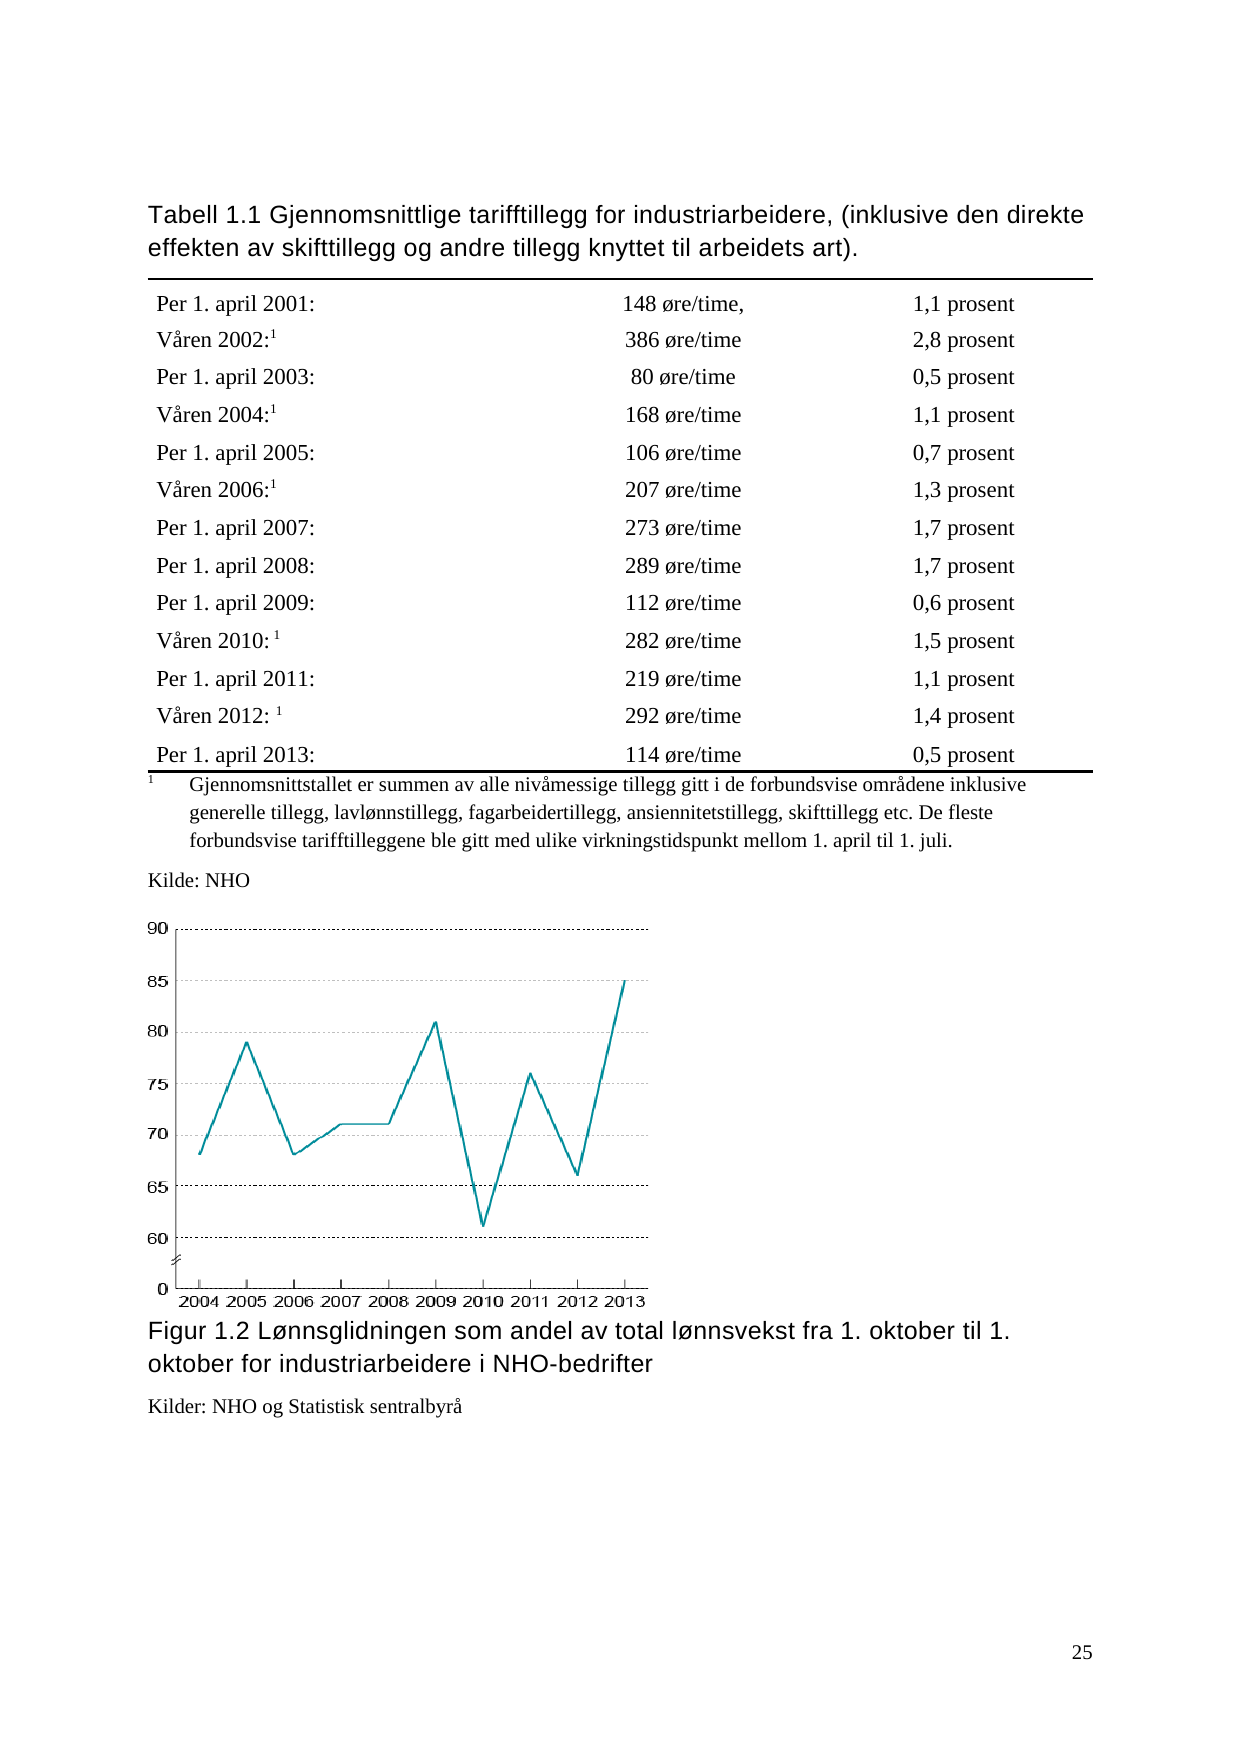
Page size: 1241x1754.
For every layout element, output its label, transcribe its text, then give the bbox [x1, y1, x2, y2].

table_cell 1,7 prosent [835, 543, 1092, 580]
table_cell 1,3 prosent [835, 467, 1092, 504]
table_cell 0,5 prosent [835, 354, 1092, 391]
table_cell Våren 2004:1 [148, 391, 532, 430]
table_cell Per 1. april 2013: [148, 732, 532, 770]
table_header Per 1. april 2001: [148, 280, 532, 317]
table_cell 114 øre/time [532, 732, 834, 770]
table_cell Per 1. april 2003: [148, 354, 532, 391]
table_cell 1,1 prosent [835, 656, 1092, 693]
list Gjennomsnittstallet er summen av alle nivåmessige tillegg gitt i de forbundsvise områdene inklusive generelle tillegg, lavlønnstillegg, fagarbeidertillegg, ansiennitetstillegg, skifttillegg etc. De fleste forbundsvise tarifftilleggene ble gitt med ulike virkningstidspunkt mellom 1. april til 1. juli. [148, 773, 1092, 852]
table_cell 0,7 prosent [835, 430, 1092, 467]
table_cell 1,1 prosent [835, 391, 1092, 430]
table_cell 282 øre/time [532, 617, 834, 656]
list Lønnsglidningen som andel av total lønnsvekst fra 1. oktober til 1. oktober for industriarbeidere i NHO-bedrifter [148, 1316, 1092, 1378]
table_cell Per 1. april 2008: [148, 543, 532, 580]
table_cell Per 1. april 2009: [148, 580, 532, 617]
table_cell Våren 2012: 1 [148, 693, 532, 732]
table_cell Per 1. april 2005: [148, 430, 532, 467]
table_cell 289 øre/time [532, 543, 834, 580]
table_cell 1,5 prosent [835, 617, 1092, 656]
table_cell Per 1. april 2007: [148, 504, 532, 543]
text Kilder: NHO og Statistisk sentralbyrå [148, 1394, 1092, 1418]
table_cell 1,7 prosent [835, 504, 1092, 543]
list Gjennomsnittlige tarifftillegg for industriarbeidere, (inklusive den direkte effekten av skifttillegg og andre tillegg knyttet til arbeidets art). [148, 199, 1092, 261]
table_cell 0,6 prosent [835, 580, 1092, 617]
table_cell 219 øre/time [532, 656, 834, 693]
table_cell Våren 2006:1 [148, 467, 532, 504]
table_cell 2,8 prosent [835, 317, 1092, 354]
table_cell 80 øre/time [532, 354, 834, 391]
table_header 148 øre/time, [532, 280, 834, 317]
picture [147, 920, 649, 1312]
table_cell 168 øre/time [532, 391, 834, 430]
table_cell Våren 2002:1 [148, 317, 532, 354]
table_header 1,1 prosent [835, 280, 1092, 317]
table_cell 0,5 prosent [835, 732, 1092, 770]
table_cell 106 øre/time [532, 430, 834, 467]
table_cell 386 øre/time [532, 317, 834, 354]
table_cell 112 øre/time [532, 580, 834, 617]
text Kilde: NHO [148, 868, 1092, 892]
table_cell 1,4 prosent [835, 693, 1092, 732]
table_cell Våren 2010: 1 [148, 617, 532, 656]
table_cell 207 øre/time [532, 467, 834, 504]
table_cell 273 øre/time [532, 504, 834, 543]
table_cell 292 øre/time [532, 693, 834, 732]
table_cell Per 1. april 2011: [148, 656, 532, 693]
